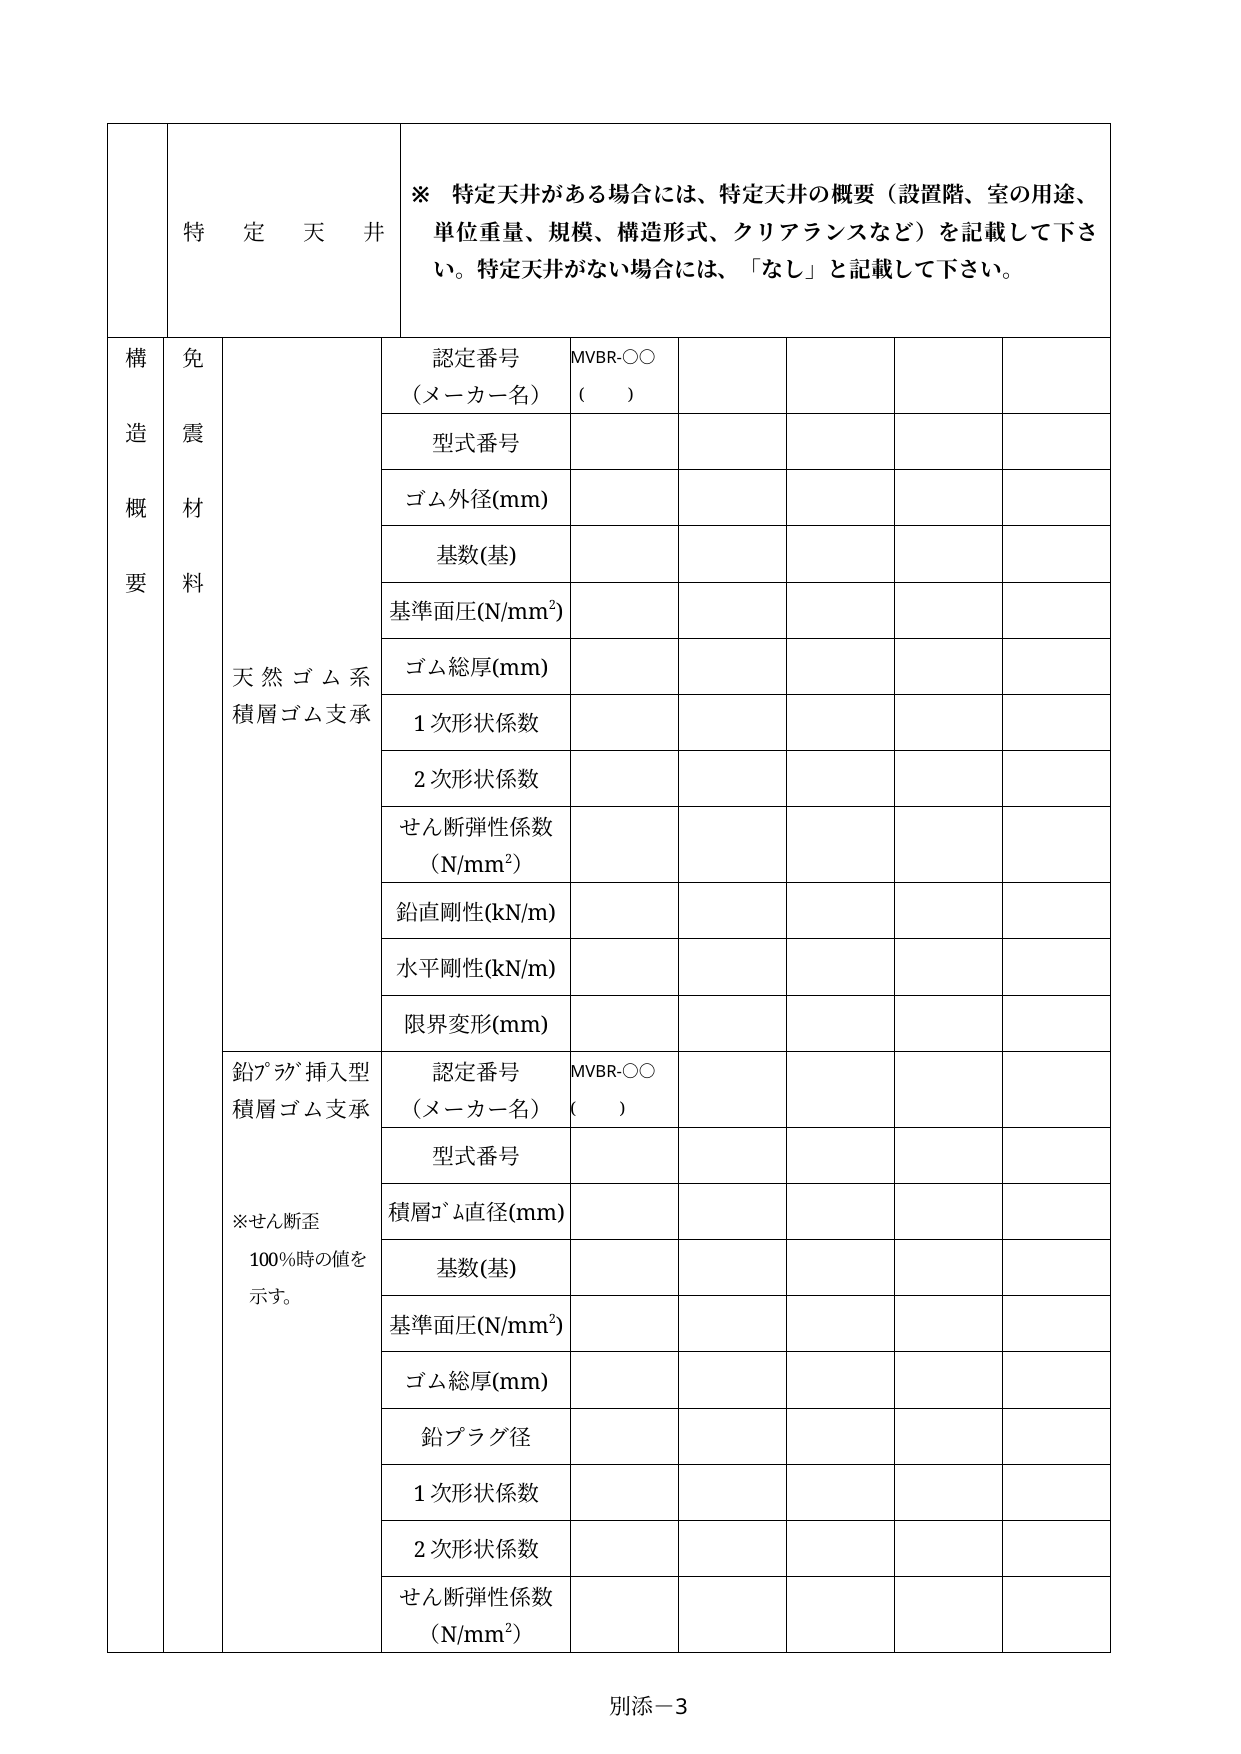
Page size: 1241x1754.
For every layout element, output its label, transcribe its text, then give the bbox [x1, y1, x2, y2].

table_cell [895, 1052, 1002, 1127]
table_cell ゴム外径(mm) [382, 470, 570, 525]
table_cell 1次形状係数 [382, 695, 570, 750]
table_cell [787, 1521, 894, 1576]
table_cell [787, 807, 894, 882]
table_cell [679, 1521, 786, 1576]
table_cell MVBR-〇〇 ( ) [571, 1052, 678, 1127]
table_cell [895, 639, 1002, 694]
table_cell [787, 1352, 894, 1407]
table_cell [895, 1184, 1002, 1239]
table_cell [679, 996, 786, 1051]
table_cell [1003, 1352, 1110, 1407]
table_cell [787, 883, 894, 938]
table_cell [787, 695, 894, 750]
table_cell [787, 1128, 894, 1183]
table_cell [571, 751, 678, 806]
table_cell [571, 996, 678, 1051]
table_cell [787, 1409, 894, 1463]
table_cell 天然ゴム系 積層ゴム支承 [223, 338, 381, 1051]
table_cell [679, 807, 786, 882]
table_cell [787, 1052, 894, 1127]
table_cell [787, 470, 894, 525]
table_cell [1003, 414, 1110, 469]
table_cell [787, 1184, 894, 1239]
table_cell [895, 1521, 1002, 1576]
table_cell [679, 338, 786, 413]
table_cell [571, 414, 678, 469]
table_cell [895, 338, 1002, 413]
table_cell [787, 1240, 894, 1295]
table_cell [895, 526, 1002, 582]
table_cell [679, 1128, 786, 1183]
table_cell 水平剛性(kN/m) [382, 939, 570, 994]
table_cell 基準面圧(N/mm2) [382, 583, 570, 638]
table_cell 認定番号 （メーカー名） [382, 338, 570, 413]
table_cell [1003, 639, 1110, 694]
table_cell [895, 939, 1002, 994]
table_cell ゴム総厚(mm) [382, 639, 570, 694]
table_cell [1003, 883, 1110, 938]
table_cell ゴム総厚(mm) [382, 1352, 570, 1407]
table_cell [1003, 1240, 1110, 1295]
table_cell 鉛プラグ径 [382, 1409, 570, 1463]
table_cell [679, 470, 786, 525]
table_cell [1003, 1409, 1110, 1463]
table_cell [1003, 1465, 1110, 1520]
table_cell [679, 939, 786, 994]
table_cell [787, 1577, 894, 1652]
table_cell [679, 639, 786, 694]
table_cell [787, 1465, 894, 1520]
table_cell せん断弾性係数 （N/mm2） [382, 1577, 570, 1652]
table_cell [571, 1184, 678, 1239]
table_cell 基数(基) [382, 1240, 570, 1295]
table_cell 特定天井 [168, 124, 400, 337]
table_cell [571, 1240, 678, 1295]
table_cell [787, 996, 894, 1051]
table_cell [1003, 1184, 1110, 1239]
table_cell [787, 751, 894, 806]
table_cell [787, 1296, 894, 1351]
table_cell [1003, 807, 1110, 882]
table_cell [679, 751, 786, 806]
table_cell [895, 1296, 1002, 1351]
table_cell [1003, 695, 1110, 750]
table_cell [571, 695, 678, 750]
table_cell [895, 1240, 1002, 1295]
table_cell [571, 470, 678, 525]
table_cell [895, 695, 1002, 750]
table_cell [571, 1577, 678, 1652]
table_cell [571, 1465, 678, 1520]
table_cell MVBR-〇〇 ( ) [571, 338, 678, 413]
table_cell [895, 1409, 1002, 1463]
table_cell [1003, 751, 1110, 806]
table_cell せん断弾性係数 （N/mm2） [382, 807, 570, 882]
table_cell [571, 1521, 678, 1576]
table_cell [571, 526, 678, 582]
table_cell [1003, 338, 1110, 413]
table_cell [679, 883, 786, 938]
table_cell [787, 338, 894, 413]
table_cell [571, 639, 678, 694]
table_cell [895, 1465, 1002, 1520]
table_cell [571, 1296, 678, 1351]
table_cell [679, 1052, 786, 1127]
table_cell [895, 883, 1002, 938]
table_cell [679, 414, 786, 469]
table_cell [787, 639, 894, 694]
table_cell [679, 1352, 786, 1407]
table_cell [679, 1409, 786, 1463]
table_cell [1003, 1052, 1110, 1127]
table_cell [895, 414, 1002, 469]
table_cell [571, 1409, 678, 1463]
table_cell [895, 1352, 1002, 1407]
table_cell [571, 1128, 678, 1183]
table_cell [571, 807, 678, 882]
table_cell [787, 939, 894, 994]
table_cell 2次形状係数 [382, 751, 570, 806]
table_cell [571, 1352, 678, 1407]
table_cell 鉛直剛性(kN/m) [382, 883, 570, 938]
table_cell [1003, 526, 1110, 582]
table_cell [895, 807, 1002, 882]
table_cell [1003, 939, 1110, 994]
table_cell [679, 695, 786, 750]
table_cell [1003, 1128, 1110, 1183]
table_cell [895, 751, 1002, 806]
table_cell 認定番号 （メーカー名） [382, 1052, 570, 1127]
table_cell [1003, 583, 1110, 638]
table_cell [679, 1465, 786, 1520]
table_cell [895, 470, 1002, 525]
table_cell [895, 1577, 1002, 1652]
table_cell [679, 1577, 786, 1652]
table_cell [895, 583, 1002, 638]
table_cell 1次形状係数 [382, 1465, 570, 1520]
table_cell 基数(基) [382, 526, 570, 582]
table_cell [787, 526, 894, 582]
table_cell [571, 883, 678, 938]
table_cell 限界変形(mm) [382, 996, 570, 1051]
table_cell 型式番号 [382, 1128, 570, 1183]
table_cell [571, 583, 678, 638]
table_cell [895, 1128, 1002, 1183]
table_cell [1003, 1577, 1110, 1652]
table_cell [787, 414, 894, 469]
table_cell 型式番号 [382, 414, 570, 469]
table_cell 積層ｺﾞﾑ直径(mm) [382, 1184, 570, 1239]
table_cell [679, 1184, 786, 1239]
table_cell 鉛ﾌﾟﾗｸﾞ挿入型 積層ゴム支承 ※せん断歪100％時の値を示す。 [223, 1052, 381, 1652]
table_cell [1003, 1296, 1110, 1351]
table_cell [895, 996, 1002, 1051]
table_cell [1003, 470, 1110, 525]
table_cell 2次形状係数 [382, 1521, 570, 1576]
table_cell 基準面圧(N/mm2) [382, 1296, 570, 1351]
table_cell [679, 1296, 786, 1351]
table_cell [679, 583, 786, 638]
table_cell 構 造 概 要 [108, 338, 163, 1652]
table_cell [1003, 1521, 1110, 1576]
table_cell 免 震 材 料 [164, 338, 222, 1652]
table_cell ※ 特定天井がある場合には、特定天井の概要（設置階、室の用途、単位重量、規模、構造形式、クリアランスなど）を記載して下さい。特定天井がない場合には、「なし」と記載して下さい。 [401, 124, 1110, 337]
table_cell [1003, 996, 1110, 1051]
table_cell [679, 1240, 786, 1295]
table_cell [787, 583, 894, 638]
table_cell [571, 939, 678, 994]
table_cell [679, 526, 786, 582]
